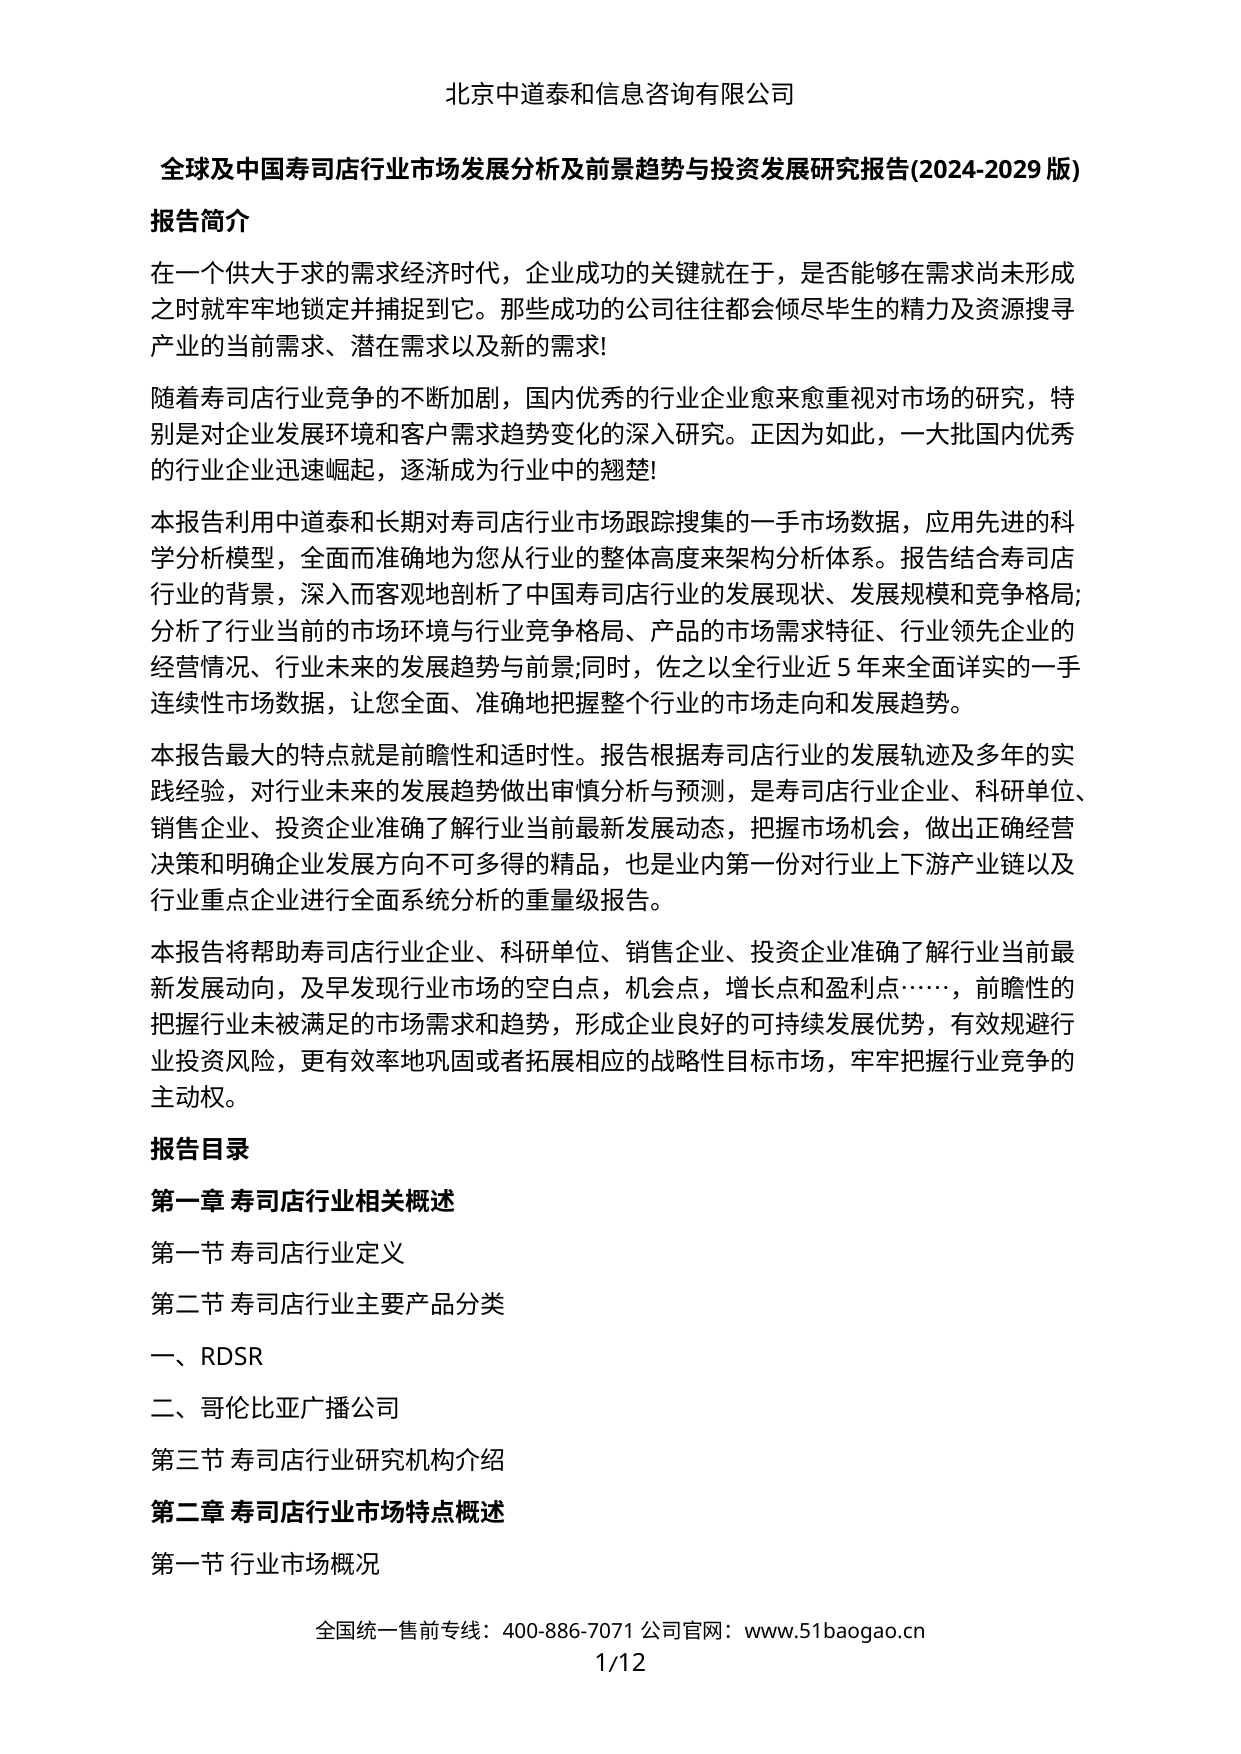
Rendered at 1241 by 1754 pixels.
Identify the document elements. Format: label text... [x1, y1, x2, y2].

text 报告目录 [150, 1129, 1090, 1166]
text 一、RDSR [150, 1337, 1090, 1373]
text 第一章 寿司店行业相关概述 [150, 1181, 1090, 1217]
text 第二章 寿司店行业市场特点概述 [150, 1492, 1090, 1529]
text 二、哥伦比亚广播公司 [150, 1389, 1090, 1425]
text 在一个供大于求的需求经济时代，企业成功的关键就在于，是否能够在需求尚未形成之时就牢牢地锁定并捕捉到它。那些成功的公司往往都会倾尽毕生的精力及资源搜寻产业的当前需求、潜在需求以及新的需求! [150, 254, 1090, 362]
text 第二节 寿司店行业主要产品分类 [150, 1285, 1090, 1321]
text 报告简介 [150, 202, 1090, 238]
text 第一节 寿司店行业定义 [150, 1233, 1090, 1269]
text 本报告最大的特点就是前瞻性和适时性。报告根据寿司店行业的发展轨迹及多年的实践经验，对行业未来的发展趋势做出审慎分析与预测，是寿司店行业企业、科研单位、销售企业、投资企业准确了解行业当前最新发展动态，把握市场机会，做出正确经营决策和明确企业发展方向不可多得的精品，也是业内第一份对行业上下游产业链以及行业重点企业进行全面系统分析的重量级报告。 [150, 736, 1090, 917]
text 全球及中国寿司店行业市场发展分析及前景趋势与投资发展研究报告(2024-2029版) [150, 150, 1090, 186]
text 第一节 行业市场概况 [150, 1544, 1090, 1581]
text 本报告将帮助寿司店行业企业、科研单位、销售企业、投资企业准确了解行业当前最新发展动向，及早发现行业市场的空白点，机会点，增长点和盈利点……，前瞻性的把握行业未被满足的市场需求和趋势，形成企业良好的可持续发展优势，有效规避行业投资风险，更有效率地巩固或者拓展相应的战略性目标市场，牢牢把握行业竞争的主动权。 [150, 932, 1090, 1114]
text 本报告利用中道泰和长期对寿司店行业市场跟踪搜集的一手市场数据，应用先进的科学分析模型，全面而准确地为您从行业的整体高度来架构分析体系。报告结合寿司店行业的背景，深入而客观地剖析了中国寿司店行业的发展现状、发展规模和竞争格局;分析了行业当前的市场环境与行业竞争格局、产品的市场需求特征、行业领先企业的经营情况、行业未来的发展趋势与前景;同时，佐之以全行业近5年来全面详实的一手连续性市场数据，让您全面、准确地把握整个行业的市场走向和发展趋势。 [150, 502, 1090, 720]
text 随着寿司店行业竞争的不断加剧，国内优秀的行业企业愈来愈重视对市场的研究，特别是对企业发展环境和客户需求趋势变化的深入研究。正因为如此，一大批国内优秀的行业企业迅速崛起，逐渐成为行业中的翘楚! [150, 378, 1090, 487]
text 第三节 寿司店行业研究机构介绍 [150, 1441, 1090, 1477]
